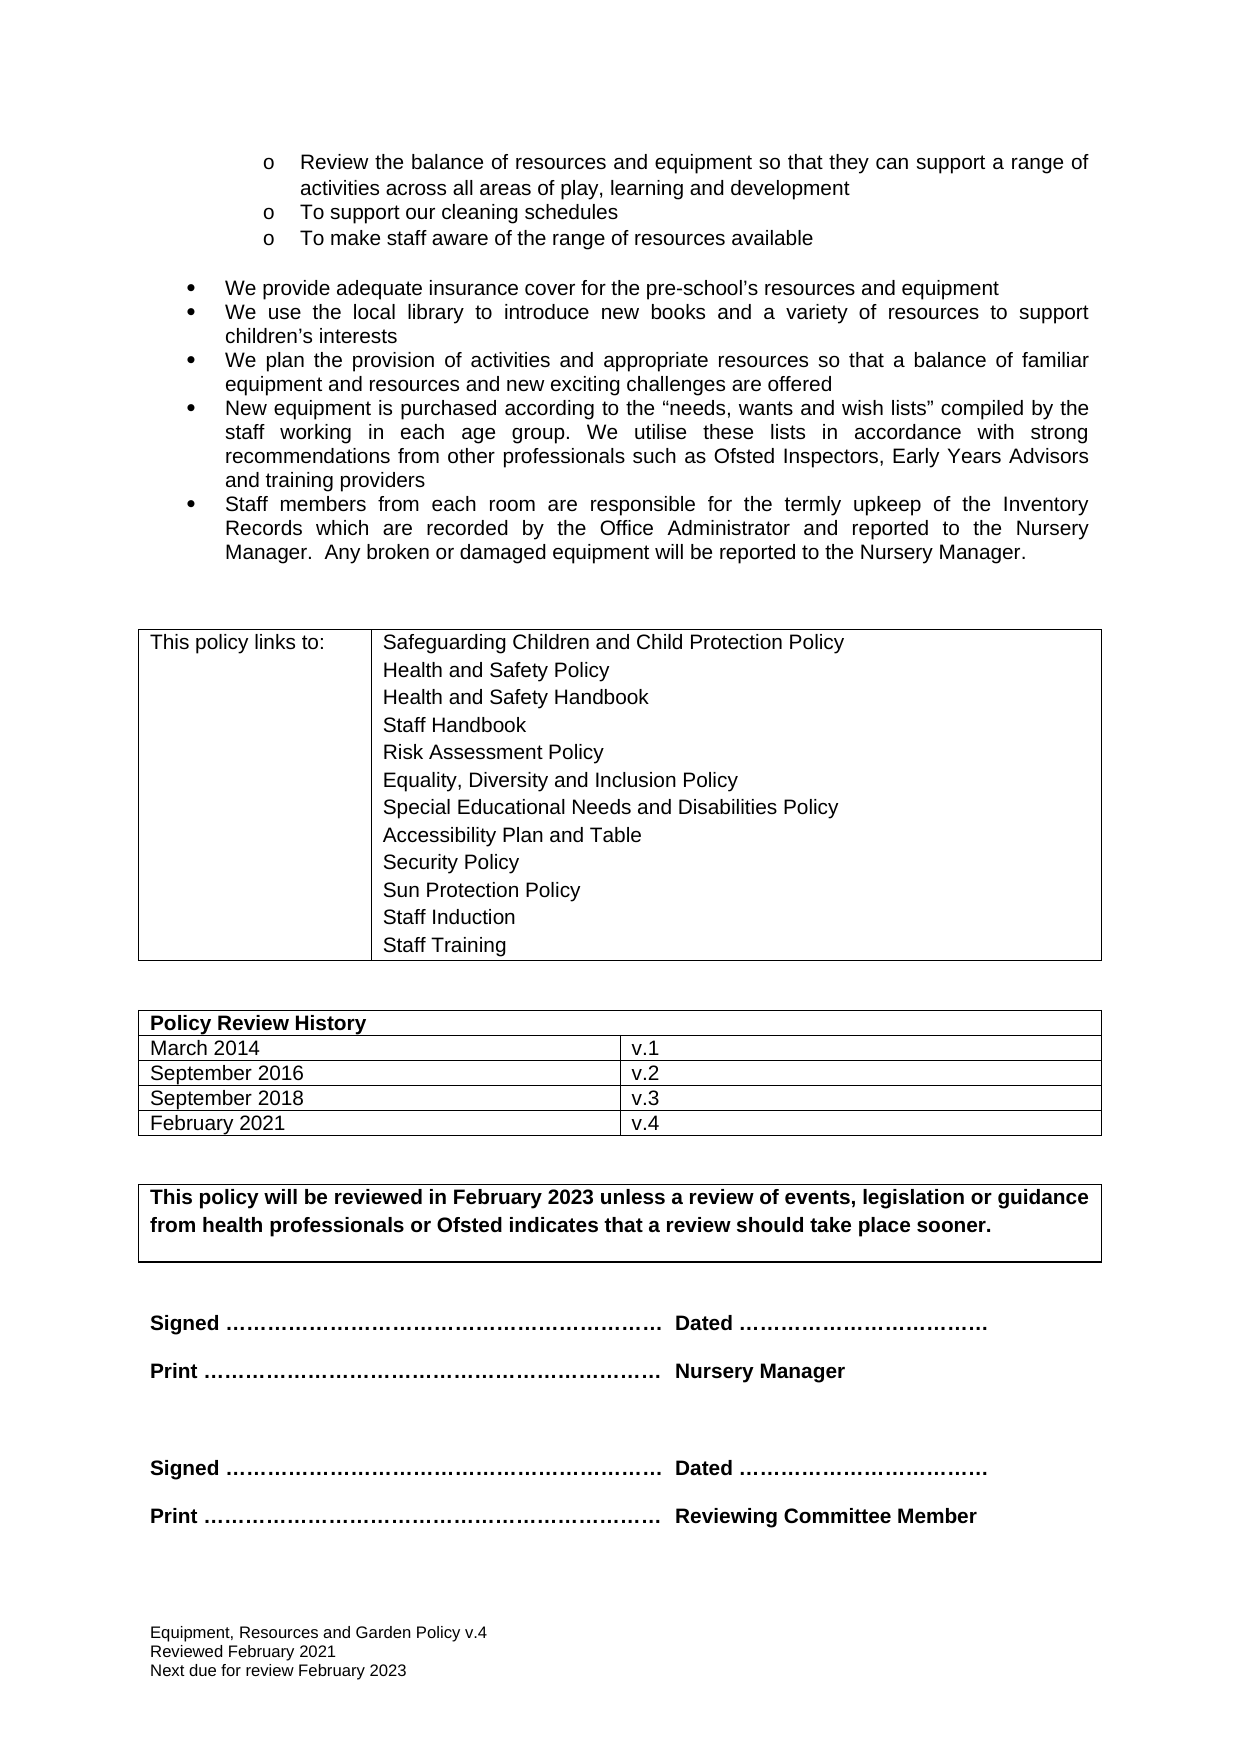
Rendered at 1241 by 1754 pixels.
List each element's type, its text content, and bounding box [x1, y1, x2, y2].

table_cell v.4 [621, 1111, 1101, 1135]
table_header Safeguarding Children and Child Protection Policy Health and Safety Policy Health and Safety Handbook Staff Handbook Risk Assessment Policy Equality, Diversity and Inclusion Policy Special Educational Needs and Disabilities Policy Accessibility Plan and Table Security Policy Sun Protection Policy Staff Induction Staff Training [372, 630, 1101, 960]
table_cell September 2016 [139, 1061, 620, 1085]
table_header This policy links to: [139, 630, 371, 960]
table_header This policy will be reviewed in February 2023 unless a review of events, legislation or guidance from health professionals or Ofsted indicates that a review should take place sooner. [139, 1185, 1101, 1261]
list To make staff aware of the range of resources available [262, 226, 1090, 251]
list Review the balance of resources and equipment so that they can support a range of activities across all areas of play, learning and development [262, 150, 1090, 200]
text Print ………………………………………………………… Reviewing Committee Member [150, 1504, 1090, 1528]
list Staff members from each room are responsible for the termly upkeep of the Inventory Records which are recorded by the Office Administrator and reported to the Nursery Manager. Any broken or damaged equipment will be reported to the Nursery Manager. [187, 491, 1090, 563]
text Signed ……………………………………………………… Dated ……………………………… [150, 1311, 1090, 1335]
table_cell v.3 [621, 1086, 1101, 1110]
table_cell March 2014 [139, 1036, 620, 1060]
list We provide adequate insurance cover for the pre-school’s resources and equipment [187, 275, 1090, 299]
list We plan the provision of activities and appropriate resources so that a balance of familiar equipment and resources and new exciting challenges are offered [187, 347, 1090, 396]
table_header Policy Review History [139, 1011, 1101, 1035]
text Signed ……………………………………………………… Dated ……………………………… [150, 1456, 1090, 1480]
table_cell February 2021 [139, 1111, 620, 1135]
list New equipment is purchased according to the “needs, wants and wish lists” compiled by the staff working in each age group. We utilise these lists in accordance with strong recommendations from other professionals such as Ofsted Inspectors, Early Years Advisors and training providers [187, 396, 1090, 491]
text Print ………………………………………………………… Nursery Manager [150, 1359, 1090, 1383]
table_cell v.2 [621, 1061, 1101, 1085]
table_cell September 2018 [139, 1086, 620, 1110]
list To support our cleaning schedules [262, 200, 1090, 226]
list We use the local library to introduce new books and a variety of resources to support children’s interests [187, 299, 1090, 347]
table_cell v.1 [621, 1036, 1101, 1060]
